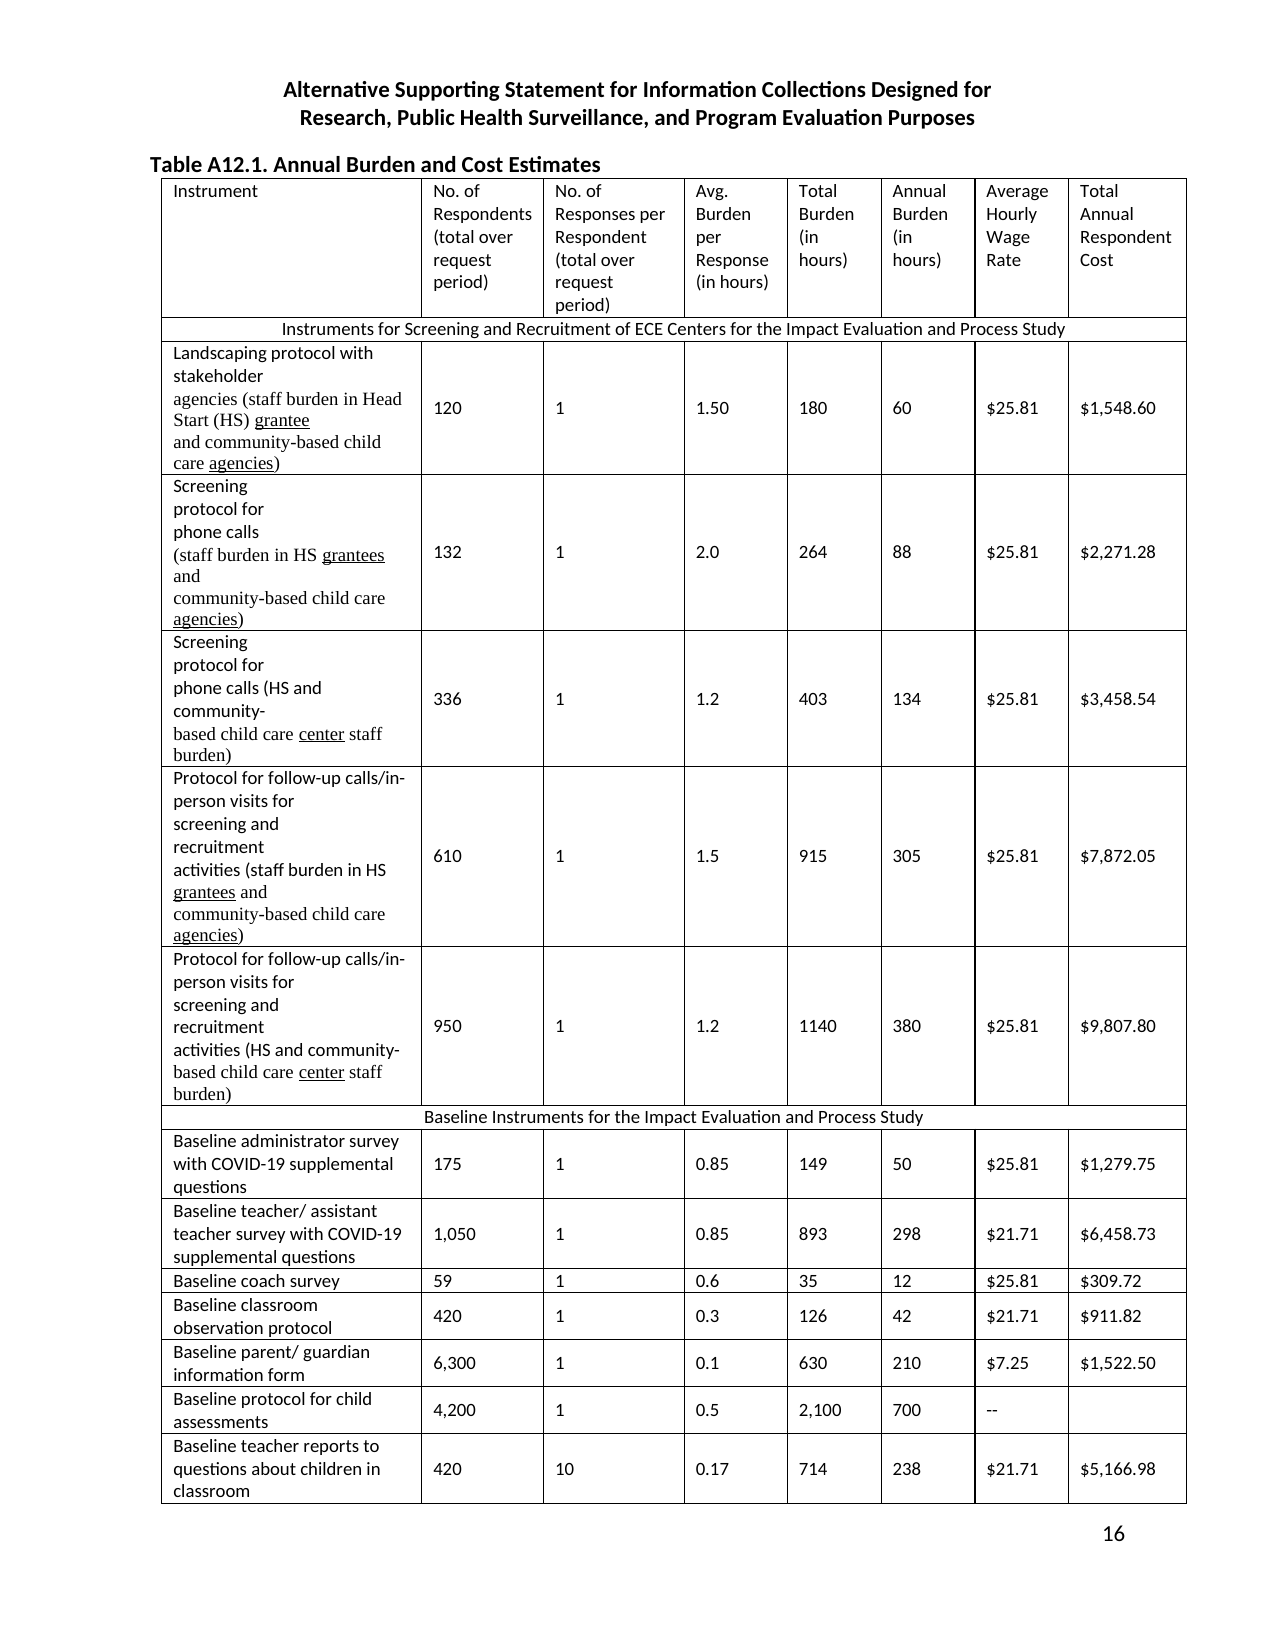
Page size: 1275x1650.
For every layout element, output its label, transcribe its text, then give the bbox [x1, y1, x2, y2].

table_cell 1 [544, 1199, 684, 1268]
table_cell $25.81 [976, 475, 1068, 630]
table_cell Baseline coach survey [162, 1269, 421, 1292]
table_cell 420 [422, 1434, 543, 1502]
table_cell 1 [544, 631, 684, 766]
table_cell 1 [544, 1340, 684, 1386]
table_cell 1140 [788, 947, 881, 1104]
table_cell 1 [544, 1387, 684, 1433]
table_cell 2,100 [788, 1387, 881, 1433]
table_cell $25.81 [976, 1269, 1068, 1292]
table_cell $25.81 [976, 947, 1068, 1104]
table_cell 380 [882, 947, 974, 1104]
table_cell $2,271.28 [1069, 475, 1186, 630]
table_cell 1 [544, 1269, 684, 1292]
table_cell 264 [788, 475, 881, 630]
table_cell 1.5 [685, 767, 787, 946]
table_cell 210 [882, 1340, 974, 1386]
table_cell 175 [422, 1130, 543, 1198]
table_cell 126 [788, 1293, 881, 1339]
table_cell Baseline classroom observation protocol [162, 1293, 421, 1339]
table_cell 238 [882, 1434, 974, 1502]
table_cell 149 [788, 1130, 881, 1198]
table_cell 88 [882, 475, 974, 630]
table_cell Baseline teacher/ assistant teacher survey with COVID-19 supplemental questions [162, 1199, 421, 1268]
table_cell 1 [544, 1130, 684, 1198]
table_cell $7,872.05 [1069, 767, 1186, 946]
table_cell 893 [788, 1199, 881, 1268]
table_cell 1 [544, 342, 684, 474]
table_cell Protocol for follow-up calls/in-person visits for screening and recruitment activities (staff burden in HS grantees and community-based child care agencies) [162, 767, 421, 946]
table_cell 714 [788, 1434, 881, 1502]
table_header Total Annual Respondent Cost [1069, 179, 1186, 317]
table_cell 180 [788, 342, 881, 474]
table_cell 1.50 [685, 342, 787, 474]
table_cell Baseline administrator survey with COVID-19 supplemental questions [162, 1130, 421, 1198]
text Table A12.1. Annual Burden and Cost Estimates [150, 150, 1125, 178]
table_cell 132 [422, 475, 543, 630]
table_header No. of Responses per Respondent (total over request period) [544, 179, 684, 317]
table_cell 305 [882, 767, 974, 946]
table_cell 10 [544, 1434, 684, 1502]
table_cell 0.85 [685, 1199, 787, 1268]
table_cell $7.25 [976, 1340, 1068, 1386]
table_cell Protocol for follow-up calls/in-person visits for screening and recruitment activities (HS and community- based child care center staff burden) [162, 947, 421, 1104]
table_cell 1.2 [685, 947, 787, 1104]
table_cell $3,458.54 [1069, 631, 1186, 766]
table_cell 1 [544, 475, 684, 630]
table_cell 0.17 [685, 1434, 787, 1502]
table_cell $1,548.60 [1069, 342, 1186, 474]
table_cell Landscaping protocol with stakeholder agencies (staff burden in Head Start (HS) grantee and community-based child care agencies) [162, 342, 421, 474]
table_cell $911.82 [1069, 1293, 1186, 1339]
table_cell 120 [422, 342, 543, 474]
table_cell 50 [882, 1130, 974, 1198]
table_header Annual Burden (in hours) [882, 179, 974, 317]
table_cell $1,522.50 [1069, 1340, 1186, 1386]
table_cell 700 [882, 1387, 974, 1433]
table_cell 42 [882, 1293, 974, 1339]
table_cell 2.0 [685, 475, 787, 630]
table_cell $25.81 [976, 1130, 1068, 1198]
table_cell 1 [544, 767, 684, 946]
table_cell Baseline protocol for child assessments [162, 1387, 421, 1433]
table_cell 0.1 [685, 1340, 787, 1386]
table_cell 59 [422, 1269, 543, 1292]
table_cell 12 [882, 1269, 974, 1292]
table_cell Instruments for Screening and Recruitment of ECE Centers for the Impact Evaluation and Process Study [162, 318, 1186, 341]
table_cell [1069, 1387, 1186, 1433]
table_cell 630 [788, 1340, 881, 1386]
table_cell -- [976, 1387, 1068, 1433]
table_cell 420 [422, 1293, 543, 1339]
table_cell $309.72 [1069, 1269, 1186, 1292]
table_cell 60 [882, 342, 974, 474]
table_cell $9,807.80 [1069, 947, 1186, 1104]
table_cell $25.81 [976, 631, 1068, 766]
table_cell $25.81 [976, 767, 1068, 946]
table_cell $25.81 [976, 342, 1068, 474]
table_cell 403 [788, 631, 881, 766]
table_cell Baseline teacher reports to questions about children in classroom [162, 1434, 421, 1502]
table_cell 1 [544, 947, 684, 1104]
table_cell 336 [422, 631, 543, 766]
table_cell 6,300 [422, 1340, 543, 1386]
table_cell $21.71 [976, 1199, 1068, 1268]
table_cell 1 [544, 1293, 684, 1339]
table_cell $21.71 [976, 1434, 1068, 1502]
table_cell 610 [422, 767, 543, 946]
table_cell 950 [422, 947, 543, 1104]
table_cell 298 [882, 1199, 974, 1268]
table_cell 1,050 [422, 1199, 543, 1268]
table_cell $5,166.98 [1069, 1434, 1186, 1502]
table_cell 915 [788, 767, 881, 946]
table_header Average Hourly Wage Rate [976, 179, 1068, 317]
table_cell Baseline parent/ guardian information form [162, 1340, 421, 1386]
table_header No. of Respondents (total over request period) [422, 179, 543, 317]
table_header Instrument [162, 179, 421, 317]
table_cell 1.2 [685, 631, 787, 766]
table_cell $6,458.73 [1069, 1199, 1186, 1268]
table_cell Screening protocol for phone calls (staff burden in HS grantees and community-based child care agencies) [162, 475, 421, 630]
table_cell 0.6 [685, 1269, 787, 1292]
table_cell 4,200 [422, 1387, 543, 1433]
table_cell Baseline Instruments for the Impact Evaluation and Process Study [162, 1106, 1186, 1128]
table_cell 0.3 [685, 1293, 787, 1339]
table_cell 0.5 [685, 1387, 787, 1433]
table_cell Screening protocol for phone calls (HS and community- based child care center staff burden) [162, 631, 421, 766]
table_cell $1,279.75 [1069, 1130, 1186, 1198]
table_header Total Burden (in hours) [788, 179, 881, 317]
table_cell 35 [788, 1269, 881, 1292]
table_cell $21.71 [976, 1293, 1068, 1339]
table_header Avg. Burden per Response (in hours) [685, 179, 787, 317]
table_cell 0.85 [685, 1130, 787, 1198]
table_cell 134 [882, 631, 974, 766]
